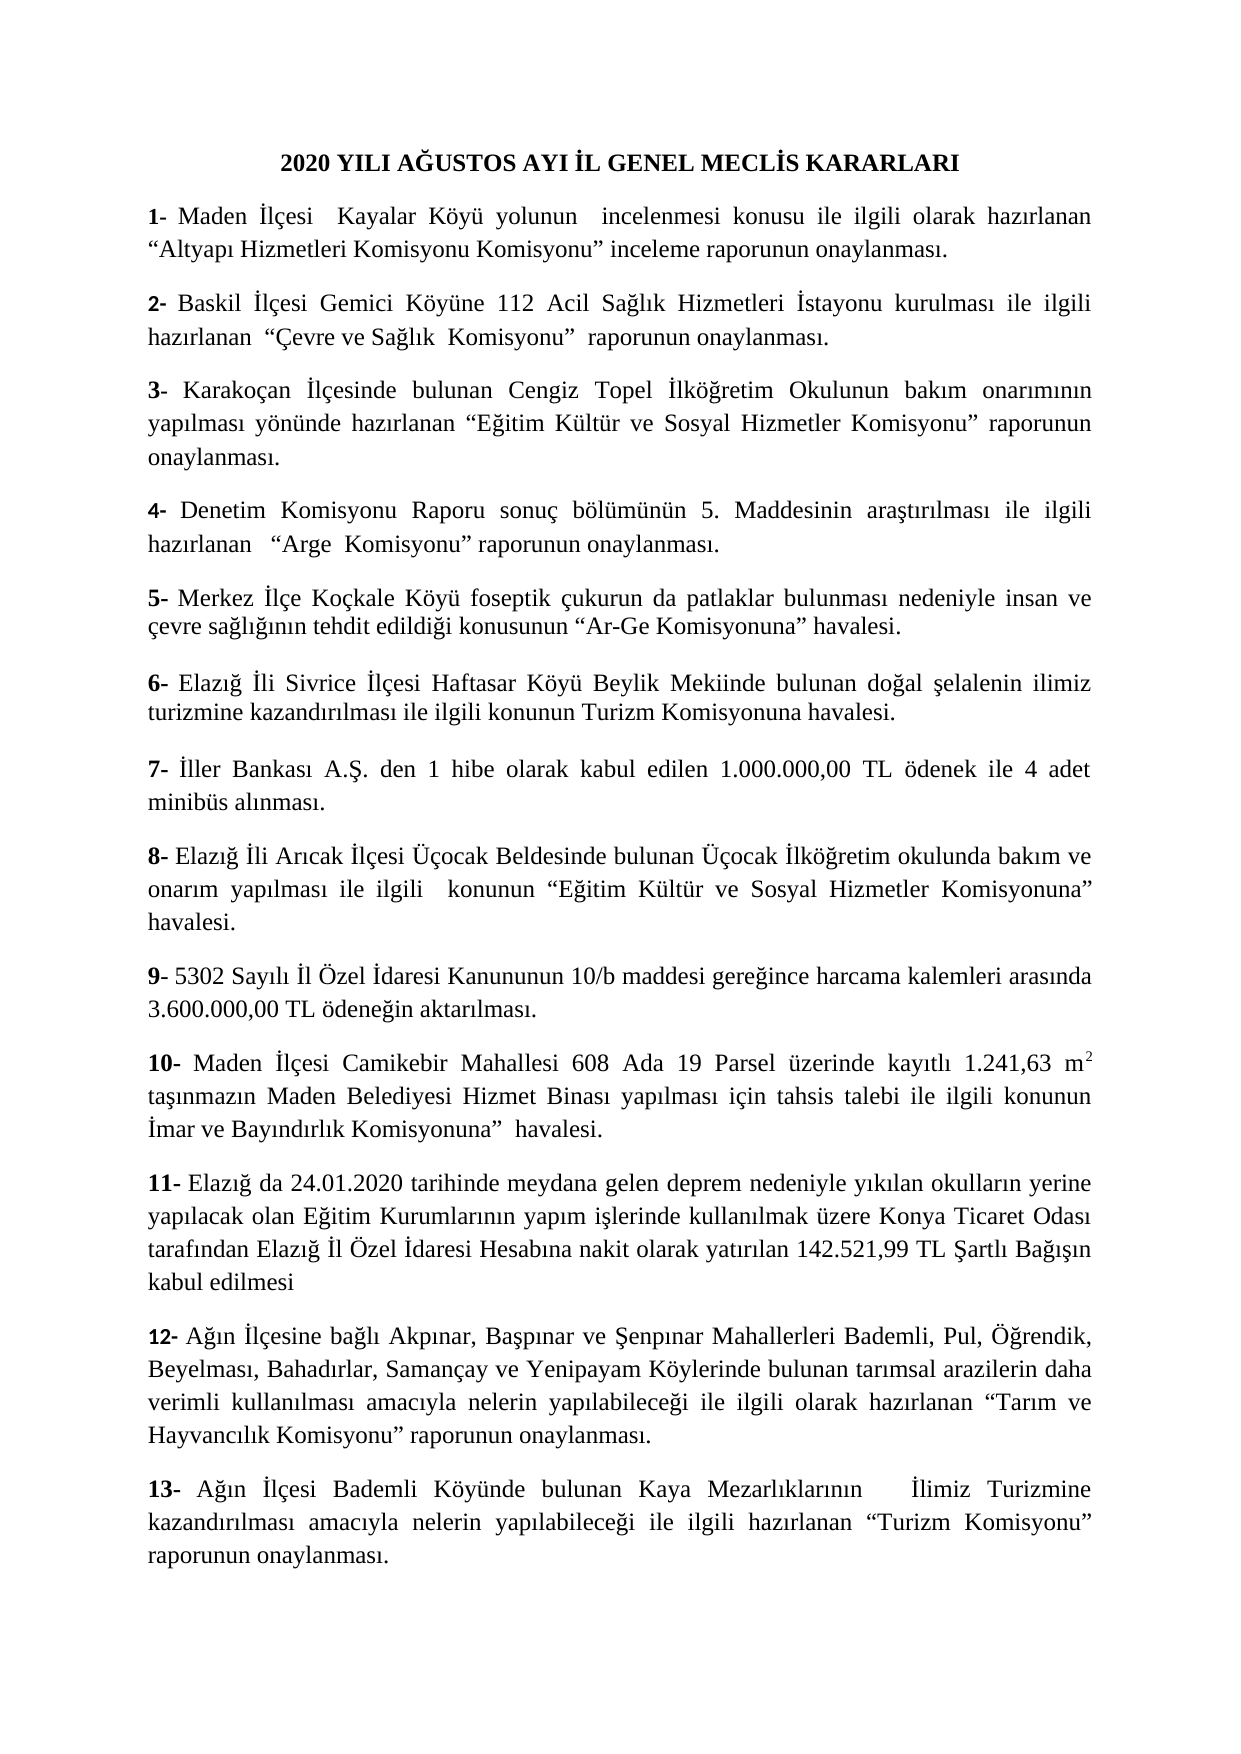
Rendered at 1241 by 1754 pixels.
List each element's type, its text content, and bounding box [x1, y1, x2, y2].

text 1- Maden İlçesi Kayalar Köyü yolunun incelenmesi konusu ile ilgili olarak hazırlanan “Altyapı Hizmetleri Komisyonu Komisyonu” inceleme raporunun onaylanması. [148, 201, 1093, 263]
text 10- Maden İlçesi Camikebir Mahallesi 608 Ada 19 Parsel üzerinde kayıtlı 1.241,63 m2 taşınmazın Maden Belediyesi Hizmet Binası yapılması için tahsis talebi ile ilgili konunun İmar ve Bayındırlık Komisyonuna” havalesi. [148, 1048, 1093, 1143]
text 3- Karakoçan İlçesinde bulunan Cengiz Topel İlköğretim Okulunun bakım onarımının yapılması yönünde hazırlanan “Eğitim Kültür ve Sosyal Hizmetler Komisyonu” raporunun onaylanması. [148, 376, 1093, 470]
text 7- İller Bankası A.Ş. den 1 hibe olarak kabul edilen 1.000.000,00 TL ödenek ile 4 adet minibüs alınması. [148, 754, 1093, 816]
text 13- Ağın İlçesi Bademli Köyünde bulunan Kaya Mezarlıklarının İlimiz Turizmine kazandırılması amacıyla nelerin yapılabileceği ile ilgili hazırlanan “Turizm Komisyonu” raporunun onaylanması. [148, 1474, 1093, 1569]
text 12- Ağın İlçesine bağlı Akpınar, Başpınar ve Şenpınar Mahallerleri Bademli, Pul, Öğrendik, Beyelması, Bahadırlar, Samançay ve Yenipayam Köylerinde bulunan tarımsal arazilerin daha verimli kullanılması amacıyla nelerin yapılabileceği ile ilgili olarak hazırlanan “Tarım ve Hayvancılık Komisyonu” raporunun onaylanması. [148, 1321, 1093, 1449]
text 2020 YILI AĞUSTOS AYI İL GENEL MECLİS KARARLARI [148, 148, 1093, 176]
text 11- Elazığ da 24.01.2020 tarihinde meydana gelen deprem nedeniyle yıkılan okulların yerine yapılacak olan Eğitim Kurumlarının yapım işlerinde kullanılmak üzere Konya Ticaret Odası tarafından Elazığ İl Özel İdaresi Hesabına nakit olarak yatırılan 142.521,99 TL Şartlı Bağışın kabul edilmesi [148, 1168, 1093, 1296]
text 6- Elazığ İli Sivrice İlçesi Haftasar Köyü Beylik Mekiinde bulunan doğal şelalenin ilimiz turizmine kazandırılması ile ilgili konunun Turizm Komisyonuna havalesi. [148, 668, 1093, 726]
text 5- Merkez İlçe Koçkale Köyü foseptik çukurun da patlaklar bulunması nedeniyle insan ve çevre sağlığının tehdit edildiği konusunun “Ar-Ge Komisyonuna” havalesi. [148, 583, 1093, 640]
text 9- 5302 Sayılı İl Özel İdaresi Kanununun 10/b maddesi gereğince harcama kalemleri arasında 3.600.000,00 TL ödeneğin aktarılması. [148, 961, 1093, 1023]
text 2- Baskil İlçesi Gemici Köyüne 112 Acil Sağlık Hizmetleri İstayonu kurulması ile ilgili hazırlanan “Çevre ve Sağlık Komisyonu” raporunun onaylanması. [148, 288, 1093, 350]
text 8- Elazığ İli Arıcak İlçesi Üçocak Beldesinde bulunan Üçocak İlköğretim okulunda bakım ve onarım yapılması ile ilgili konunun “Eğitim Kültür ve Sosyal Hizmetler Komisyonuna” havalesi. [148, 841, 1093, 936]
text 4- Denetim Komisyonu Raporu sonuç bölümünün 5. Maddesinin araştırılması ile ilgili hazırlanan “Arge Komisyonu” raporunun onaylanması. [148, 495, 1093, 557]
